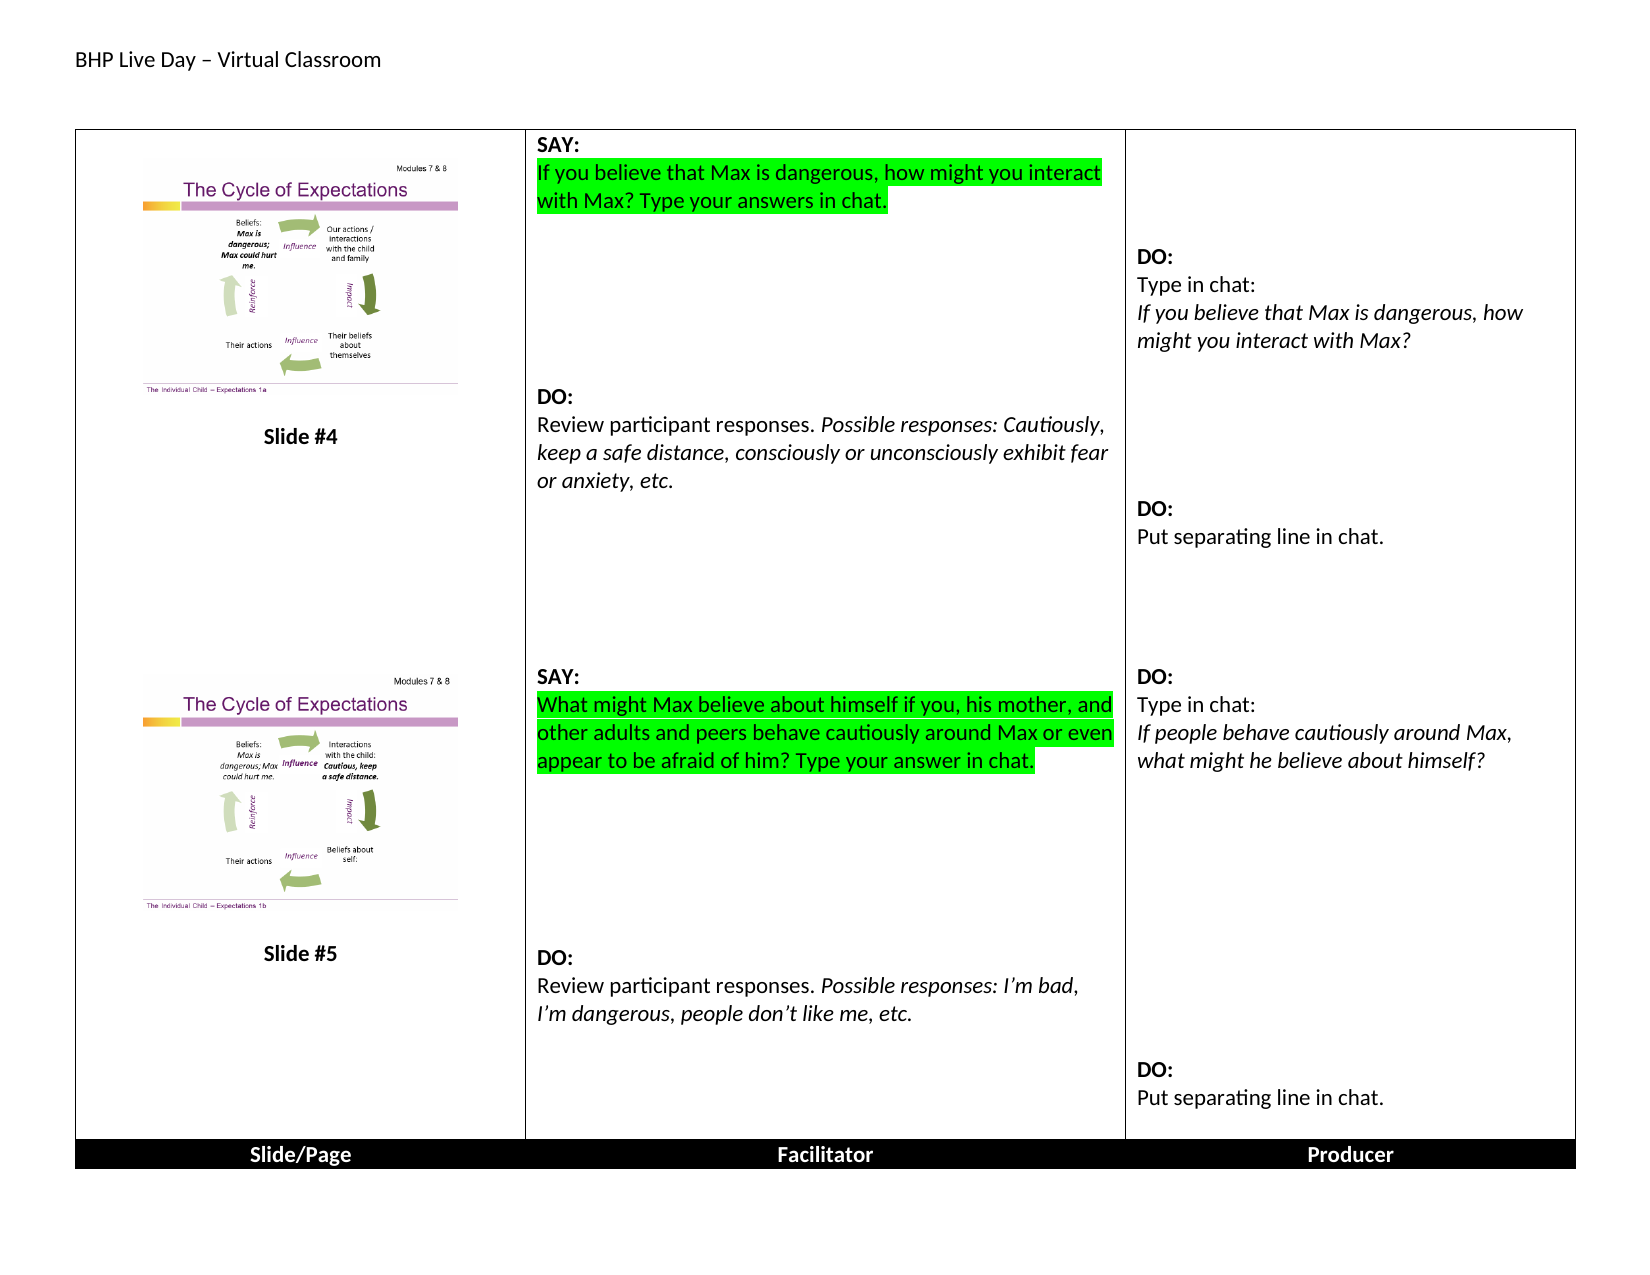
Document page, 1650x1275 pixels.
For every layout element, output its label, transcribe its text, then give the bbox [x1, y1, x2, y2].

table_cell Slide #4 Slide #5 [76, 130, 525, 1139]
table_cell DO: Type in chat: If you believe that Max is dangerous, how might you interact with Max? DO: Put separating line in chat. DO: Type in chat: If people behave cautiously around Max, what might he believe about himself? DO: Put separating line in chat. [1126, 130, 1575, 1139]
picture [143, 674, 458, 911]
table_cell Slide/Page [76, 1140, 525, 1168]
table_cell Facilitator [526, 1140, 1125, 1168]
table_cell Producer [1126, 1140, 1575, 1168]
table_cell SAY: If you believe that Max is dangerous, how might you interact with Max? Type your answers in chat. DO: Review participant responses. Possible responses: Cautiously, keep a safe distance, consciously or unconsciously exhibit fear or anxiety, etc. SAY: What might Max believe about himself if you, his mother, and other adults and peers behave cautiously around Max or even appear to be afraid of him? Type your answer in chat. DO: Review participant responses. Possible responses: I’m bad, I’m dangerous, people don’t like me, etc. [526, 130, 1125, 1139]
picture [143, 158, 458, 395]
